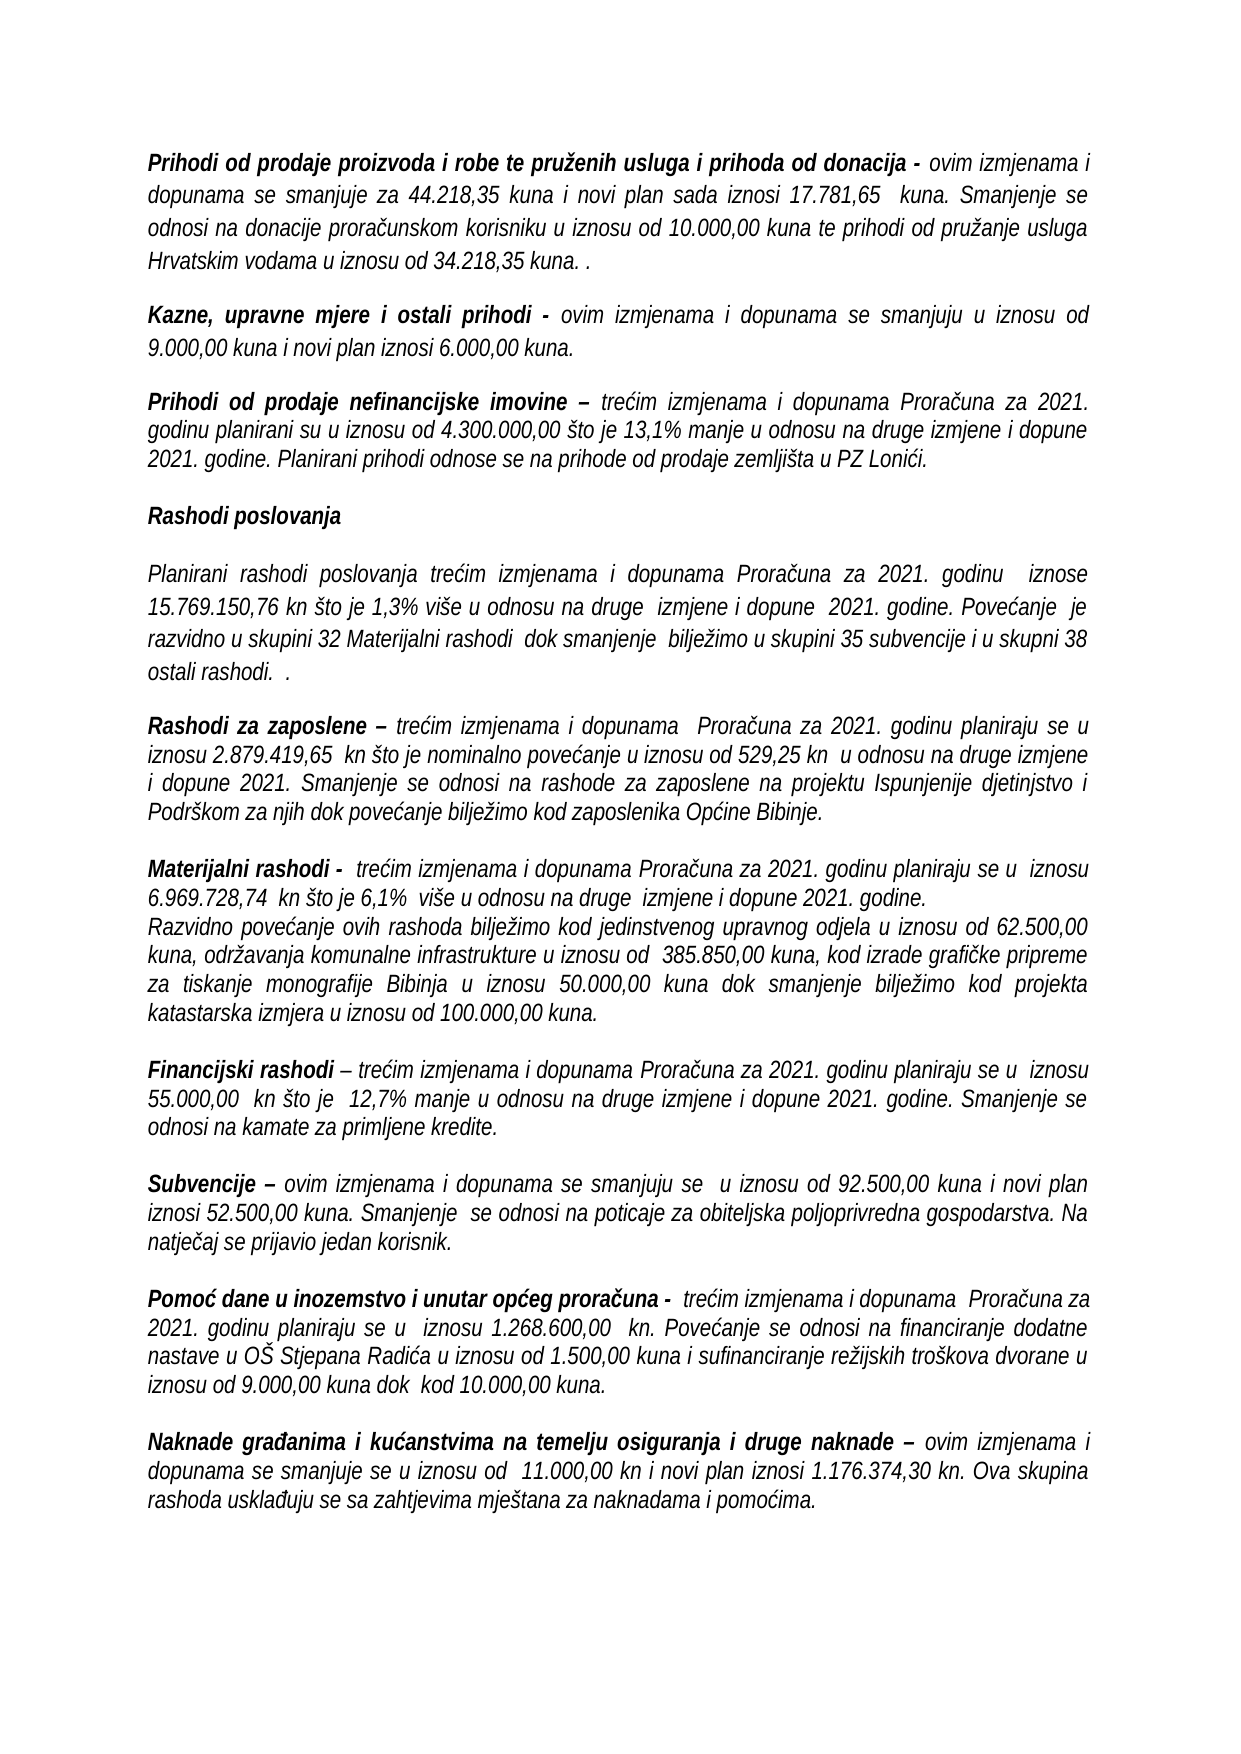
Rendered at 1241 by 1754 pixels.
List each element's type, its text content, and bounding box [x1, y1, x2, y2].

text Kazne, upravne mjere i ostali prihodi - ovim izmjenama i dopunama se smanjuju u iznosu od 9.000,00 kuna i novi plan iznosi 6.000,00 kuna. [148, 300, 1093, 362]
text Rashodi poslovanja [148, 501, 1093, 530]
text Materijalni rashodi - trećim izmjenama i dopunama Proračuna za 2021. godinu planiraju se u iznosu 6.969.728,74 kn što je 6,1% više u odnosu na druge izmjene i dopune 2021. godine. [148, 854, 1093, 912]
text Financijski rashodi – trećim izmjenama i dopunama Proračuna za 2021. godinu planiraju se u iznosu 55.000,00 kn što je 12,7% manje u odnosu na druge izmjene i dopune 2021. godine. Smanjenje se odnosi na kamate za primljene kredite. [148, 1055, 1093, 1141]
text Naknade građanima i kućanstvima na temelju osiguranja i druge naknade – ovim izmjenama i dopunama se smanjuje se u iznosu od 11.000,00 kn i novi plan iznosi 1.176.374,30 kn. Ova skupina rashoda usklađuju se sa zahtjevima mještana za naknadama i pomoćima. [148, 1427, 1093, 1513]
text Planirani rashodi poslovanja trećim izmjenama i dopunama Proračuna za 2021. godinu iznose 15.769.150,76 kn što je 1,3% više u odnosu na druge izmjene i dopune 2021. godine. Povećanje je razvidno u skupini 32 Materijalni rashodi dok smanjenje bilježimo u skupini 35 subvencije i u skupni 38 ostali rashodi. . [148, 559, 1093, 686]
text Razvidno povećanje ovih rashoda bilježimo kod jedinstvenog upravnog odjela u iznosu od 62.500,00 kuna, održavanja komunalne infrastrukture u iznosu od 385.850,00 kuna, kod izrade grafičke pripreme za tiskanje monografije Bibinja u iznosu 50.000,00 kuna dok smanjenje bilježimo kod projekta katastarska izmjera u iznosu od 100.000,00 kuna. [148, 912, 1093, 1026]
text Subvencije – ovim izmjenama i dopunama se smanjuju se u iznosu od 92.500,00 kuna i novi plan iznosi 52.500,00 kuna. Smanjenje se odnosi na poticaje za obiteljska poljoprivredna gospodarstva. Na natječaj se prijavio jedan korisnik. [148, 1169, 1093, 1255]
text Prihodi od prodaje proizvoda i robe te pruženih usluga i prihoda od donacija - ovim izmjenama i dopunama se smanjuje za 44.218,35 kuna i novi plan sada iznosi 17.781,65 kuna. Smanjenje se odnosi na donacije proračunskom korisniku u iznosu od 10.000,00 kuna te prihodi od pružanje usluga Hrvatskim vodama u iznosu od 34.218,35 kuna. . [148, 148, 1093, 275]
text Pomoć dane u inozemstvo i unutar općeg proračuna - trećim izmjenama i dopunama Proračuna za 2021. godinu planiraju se u iznosu 1.268.600,00 kn. Povećanje se odnosi na financiranje dodatne nastave u OŠ Stjepana Radića u iznosu od 1.500,00 kuna i sufinanciranje režijskih troškova dvorane u iznosu od 9.000,00 kuna dok kod 10.000,00 kuna. [148, 1284, 1093, 1399]
text Prihodi od prodaje nefinancijske imovine – trećim izmjenama i dopunama Proračuna za 2021. godinu planirani su u iznosu od 4.300.000,00 što je 13,1% manje u odnosu na druge izmjene i dopune 2021. godine. Planirani prihodi odnose se na prihode od prodaje zemljišta u PZ Lonići. [148, 387, 1093, 473]
text Rashodi za zaposlene – trećim izmjenama i dopunama Proračuna za 2021. godinu planiraju se u iznosu 2.879.419,65 kn što je nominalno povećanje u iznosu od 529,25 kn u odnosu na druge izmjene i dopune 2021. Smanjenje se odnosi na rashode za zaposlene na projektu Ispunjenije djetinjstvo i Podrškom za njih dok povećanje bilježimo kod zaposlenika Općine Bibinje. [148, 711, 1093, 826]
